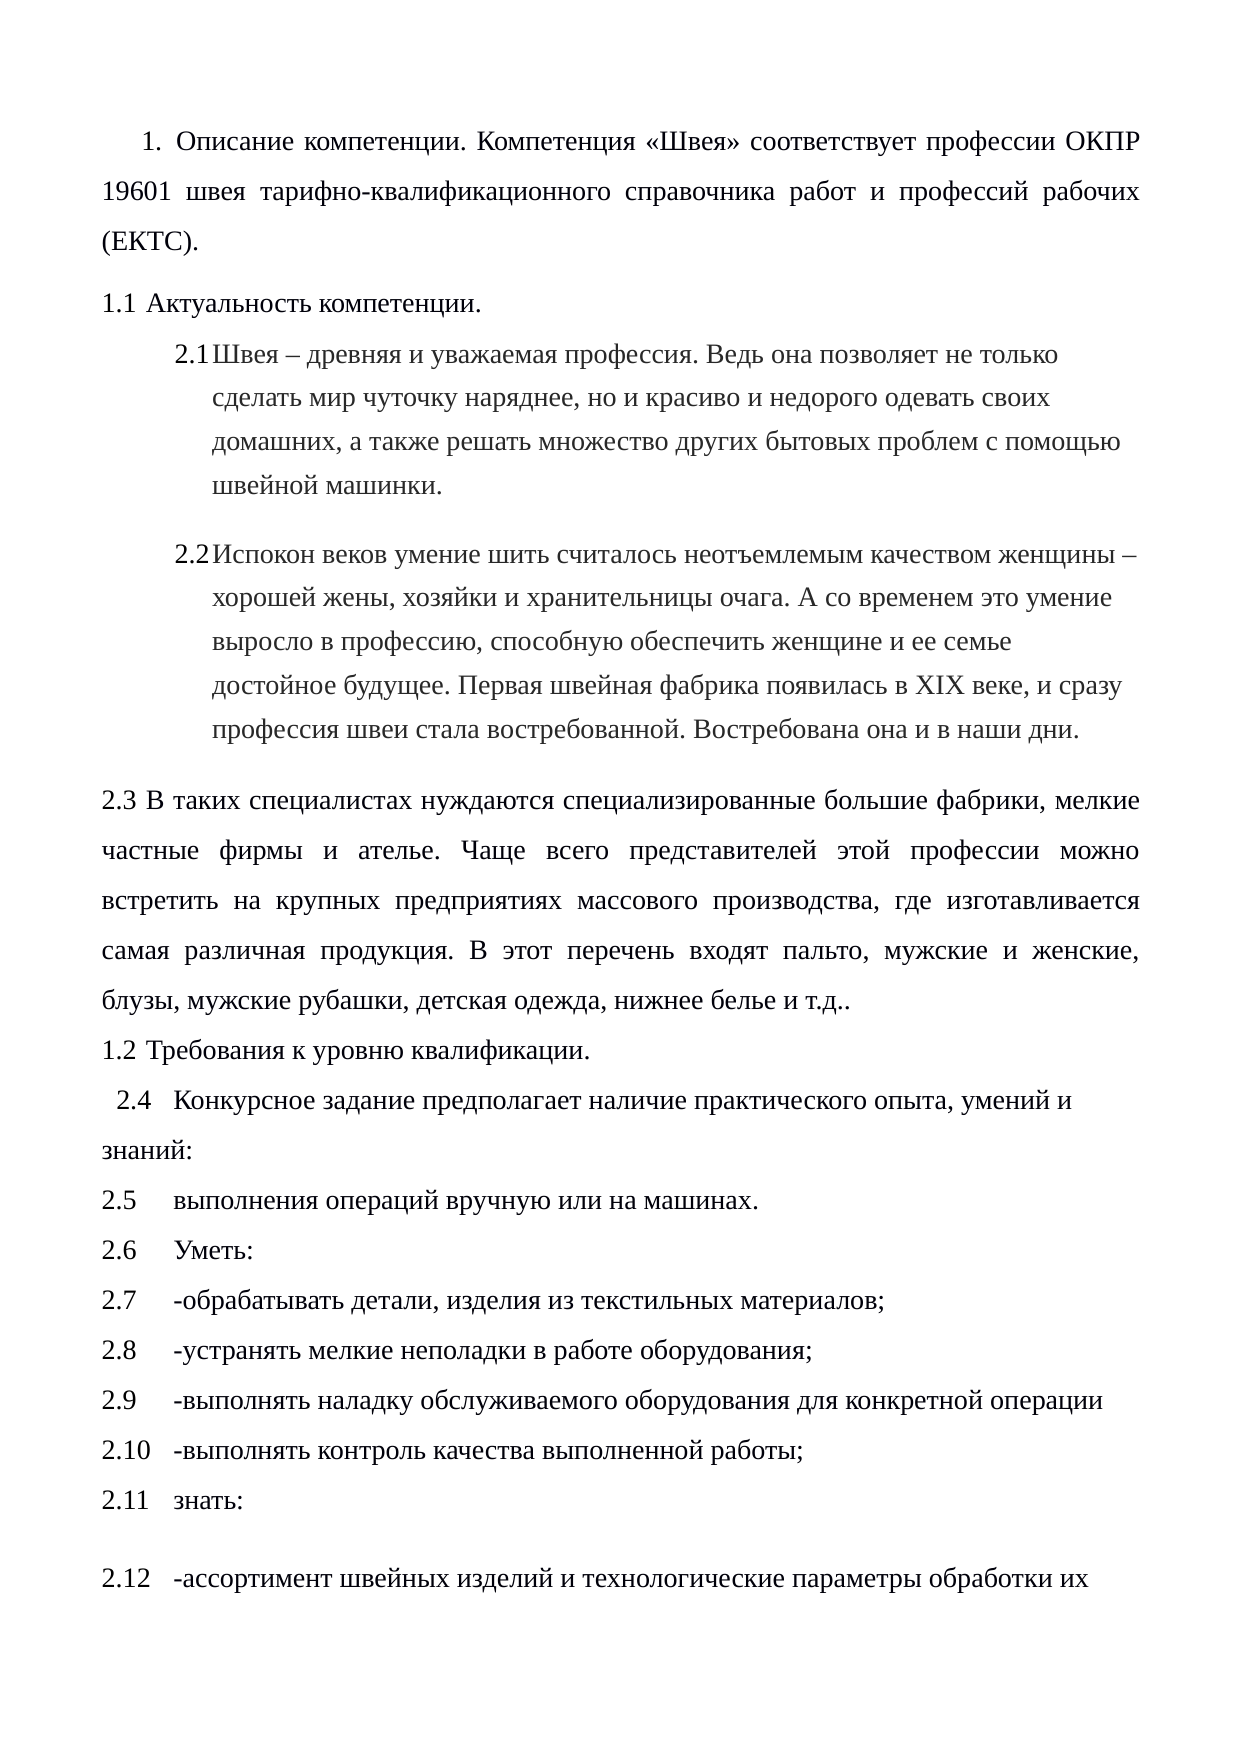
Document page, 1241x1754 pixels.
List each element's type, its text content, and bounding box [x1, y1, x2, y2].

list Требования к уровню квалификации. [101, 1019, 1143, 1069]
list -ассортимент швейных изделий и технологические параметры обработки их [101, 1519, 1141, 1597]
list Швея – древняя и уважаемая профессия. Ведь она позволяет не только сделать мир чуточку наряднее, но и красиво и недорого одевать своих домашних, а также решать множество других бытовых проблем с помощью швейной машинки. [174, 325, 1143, 500]
list знать: [101, 1469, 1143, 1519]
list -выполнять наладку обслуживаемого оборудования для конкретной операции [101, 1369, 1143, 1419]
list -устранять мелкие неполадки в работе оборудования; [101, 1319, 1143, 1369]
list В таких специалистах нуждаются специализированные большие фабрики, мелкие частные фирмы и ателье. Чаще всего представителей этой профессии можно встретить на крупных предприятиях массового производства, где изготавливается самая различная продукция. В этот перечень входят пальто, мужские и женские, блузы, мужские рубашки, детская одежда, нижнее белье и т.д.. [101, 769, 1141, 1019]
list Уметь: [101, 1219, 1141, 1269]
list Испокон веков умение шить считалось неотъемлемым качеством женщины – хорошей жены, хозяйки и хранительницы очага. А со временем это умение выросло в профессию, способную обеспечить женщине и ее семье достойное будущее. Первая швейная фабрика появилась в XIX веке, и сразу профессия швеи стала востребованной. Востребована она и в наши дни. [174, 525, 1143, 744]
list Актуальность компетенции. [101, 272, 1141, 322]
list выполнения операций вручную или на машинах. [101, 1169, 1141, 1219]
list -обрабатывать детали, изделия из текстильных материалов; [101, 1269, 1143, 1319]
list -выполнять контроль качества выполненной работы; [101, 1419, 1143, 1469]
list Конкурсное задание предполагает наличие практического опыта, умений и знаний: [101, 1069, 1141, 1169]
list Описание компетенции. Компетенция «Швея» соответствует профессии ОКПР 19601 швея тарифно-квалификационного справочника работ и профессий рабочих (ЕКТС). [101, 110, 1141, 260]
